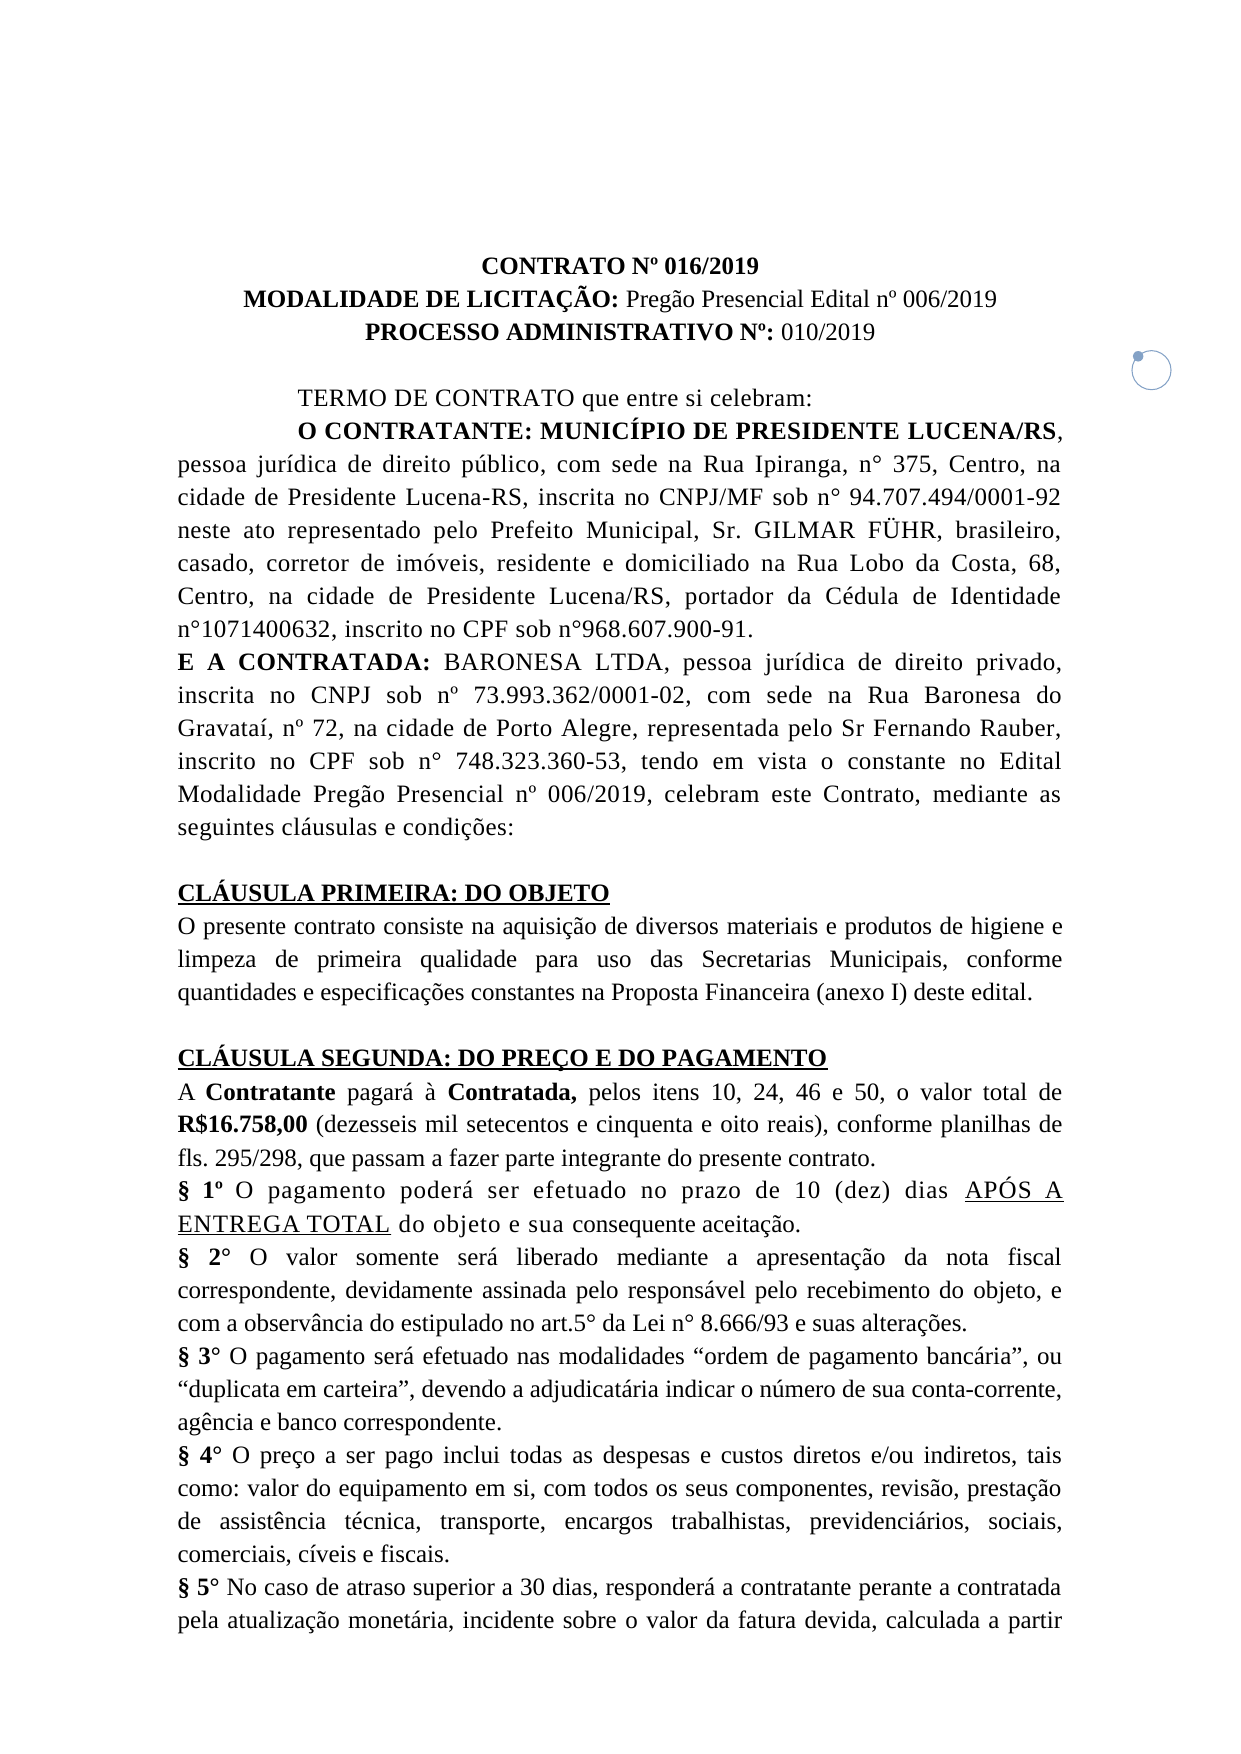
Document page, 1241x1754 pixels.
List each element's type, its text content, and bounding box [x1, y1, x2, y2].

text O CONTRATANTE: MUNICÍPIO DE PRESIDENTE LUCENA/RS, pessoa jurídica de direito público, com sede na Rua Ipiranga, n° 375, Centro, na cidade de Presidente Lucena-RS, inscrita no CNPJ/MF sob n° 94.707.494/0001-92 neste ato representado pelo Prefeito Municipal, Sr. GILMAR FÜHR, brasileiro, casado, corretor de imóveis, residente e domiciliado na Rua Lobo da Costa, 68, Centro, na cidade de Presidente Lucena/RS, portador da Cédula de Identidade n°1071400632, inscrito no CPF sob n°968.607.900-91. [177, 416, 1063, 643]
text CLÁUSULA SEGUNDA: DO PREÇO E DO PAGAMENTO [177, 1043, 1063, 1072]
text TERMO DE CONTRATO que entre si celebram: [177, 383, 1063, 412]
text § 4° O preço a ser pago inclui todas as despesas e custos diretos e/ou indiretos, tais como: valor do equipamento em si, com todos os seus componentes, revisão, prestação de assistência técnica, transporte, encargos trabalhistas, previdenciários, sociais, comerciais, cíveis e fiscais. [177, 1440, 1063, 1568]
text PROCESSO ADMINISTRATIVO Nº: 010/2019 [177, 317, 1063, 346]
text O presente contrato consiste na aquisição de diversos materiais e produtos de higiene e limpeza de primeira qualidade para uso das Secretarias Municipais, conforme quantidades e especificações constantes na Proposta Financeira (anexo I) deste edital. [177, 911, 1063, 1006]
text CLÁUSULA PRIMEIRA: DO OBJETO [177, 878, 1063, 907]
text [177, 1572, 1063, 1634]
text E A CONTRATADA: BARONESA LTDA, pessoa jurídica de direito privado, inscrita no CNPJ sob nº 73.993.362/0001-02, com sede na Rua Baronesa do Gravataí, nº 72, na cidade de Porto Alegre, representada pelo Sr Fernando Rauber, inscrito no CPF sob n° 748.323.360-53, tendo em vista o constante no Edital Modalidade Pregão Presencial nº 006/2019, celebram este Contrato, mediante as seguintes cláusulas e condições: [177, 647, 1063, 841]
text § 1º O pagamento poderá ser efetuado no prazo de 10 (dez) dias APÓS A ENTREGA TOTAL do objeto e sua consequente aceitação. [177, 1176, 1063, 1237]
text A Contratante pagará à Contratada, pelos itens 10, 24, 46 e 50, o valor total de R$16.758,00 (dezesseis mil setecentos e cinquenta e oito reais), conforme planilhas de fls. 295/298, que passam a fazer parte integrante do presente contrato. [177, 1077, 1063, 1171]
text MODALIDADE DE LICITAÇÃO: Pregão Presencial Edital nº 006/2019 [177, 284, 1063, 313]
text CONTRATO Nº 016/2019 [177, 251, 1063, 280]
text § 2° O valor somente será liberado mediante a apresentação da nota fiscal correspondente, devidamente assinada pelo responsável pelo recebimento do objeto, e com a observância do estipulado no art.5° da Lei n° 8.666/93 e suas alterações. [177, 1242, 1063, 1336]
text § 3° O pagamento será efetuado nas modalidades “ordem de pagamento bancária”, ou “duplicata em carteira”, devendo a adjudicatária indicar o número de sua conta-corrente, agência e banco correspondente. [177, 1341, 1063, 1436]
